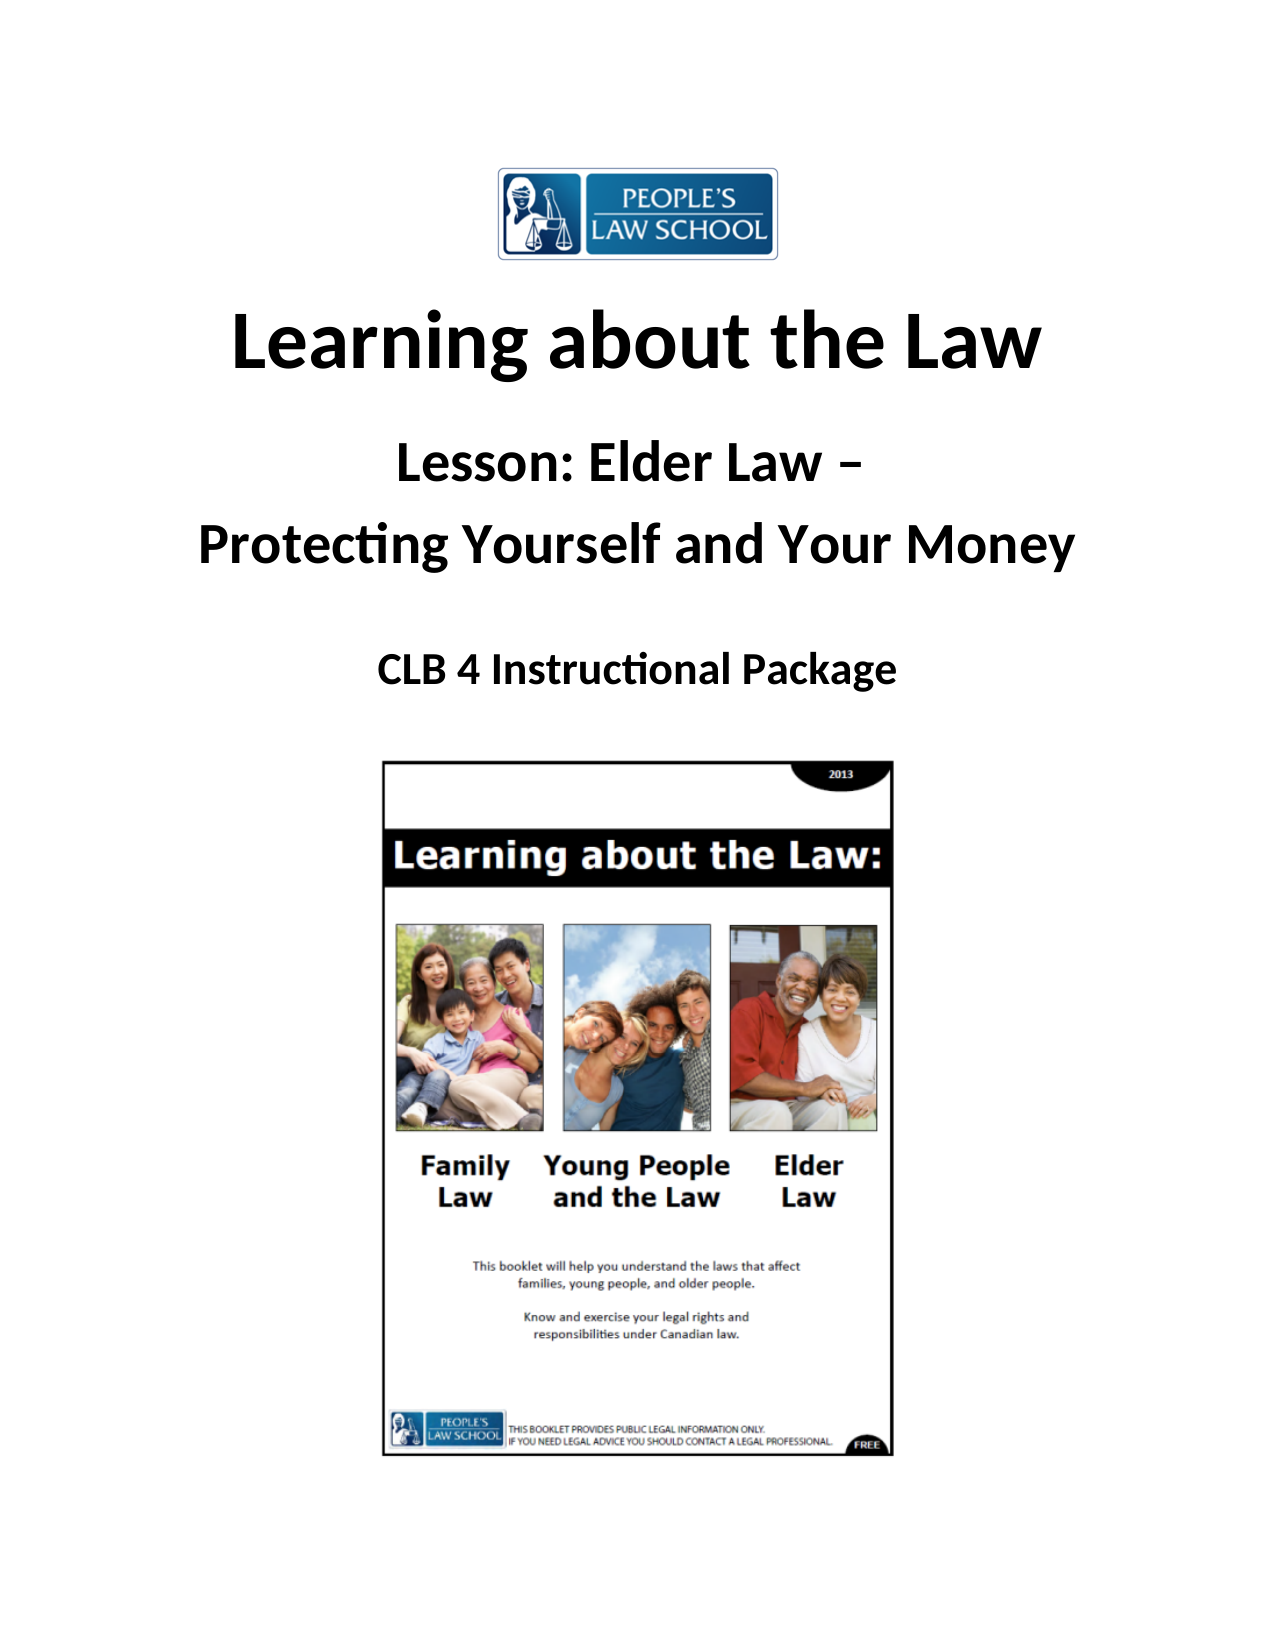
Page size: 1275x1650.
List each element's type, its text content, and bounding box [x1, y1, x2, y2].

text CLB 4 Instructional Package [150, 640, 1125, 696]
text Learning about the Law [150, 287, 1125, 389]
text Lesson: Elder Law – Protecting Yourself and Your Money [150, 425, 1125, 578]
picture [496, 167, 779, 262]
picture [372, 756, 903, 1463]
